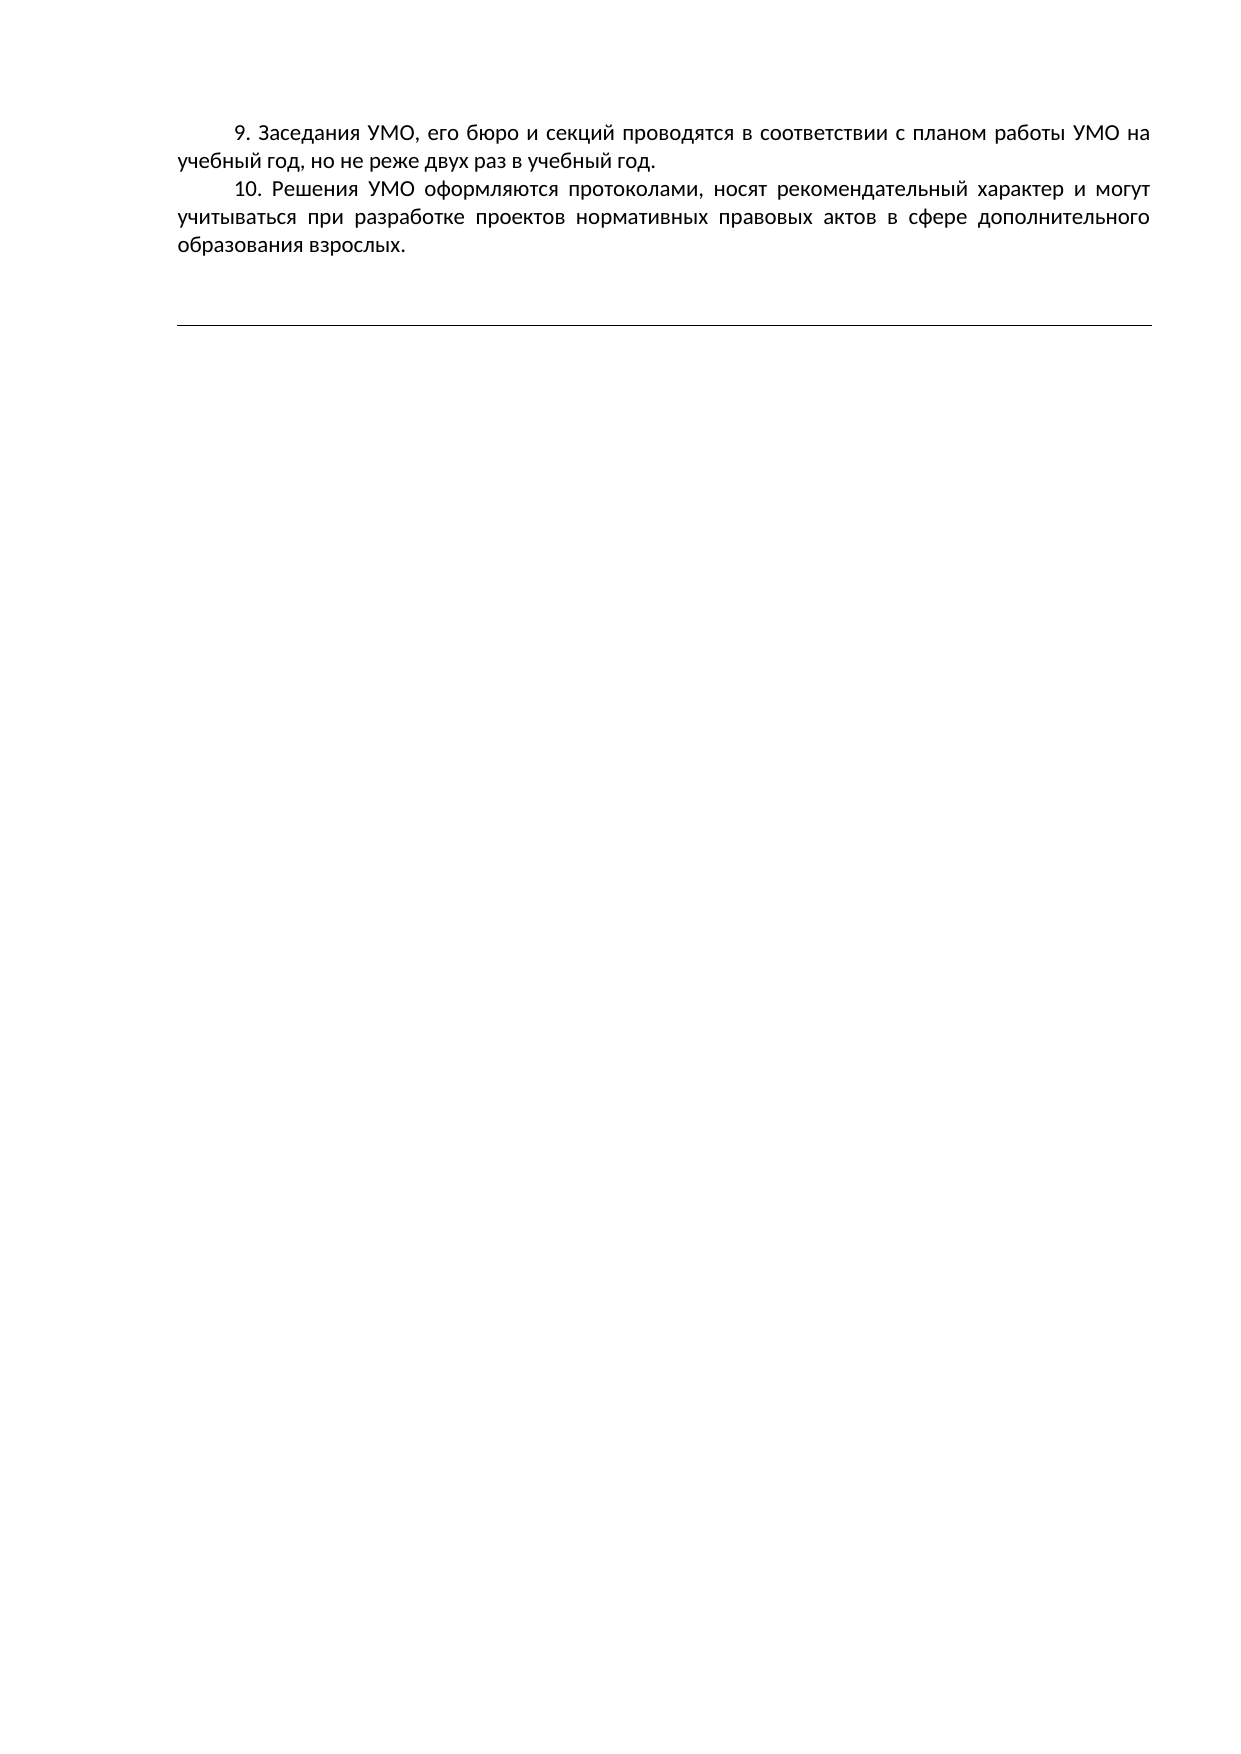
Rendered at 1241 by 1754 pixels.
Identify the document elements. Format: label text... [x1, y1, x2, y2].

text 9. Заседания УМО, его бюро и секций проводятся в соответствии с планом работы УМО на учебный год, но не реже двух раз в учебный год. [177, 118, 1152, 174]
text 10. Решения УМО оформляются протоколами, носят рекомендательный характер и могут учитываться при разработке проектов нормативных правовых актов в сфере дополнительного образования взрослых. [177, 174, 1152, 258]
